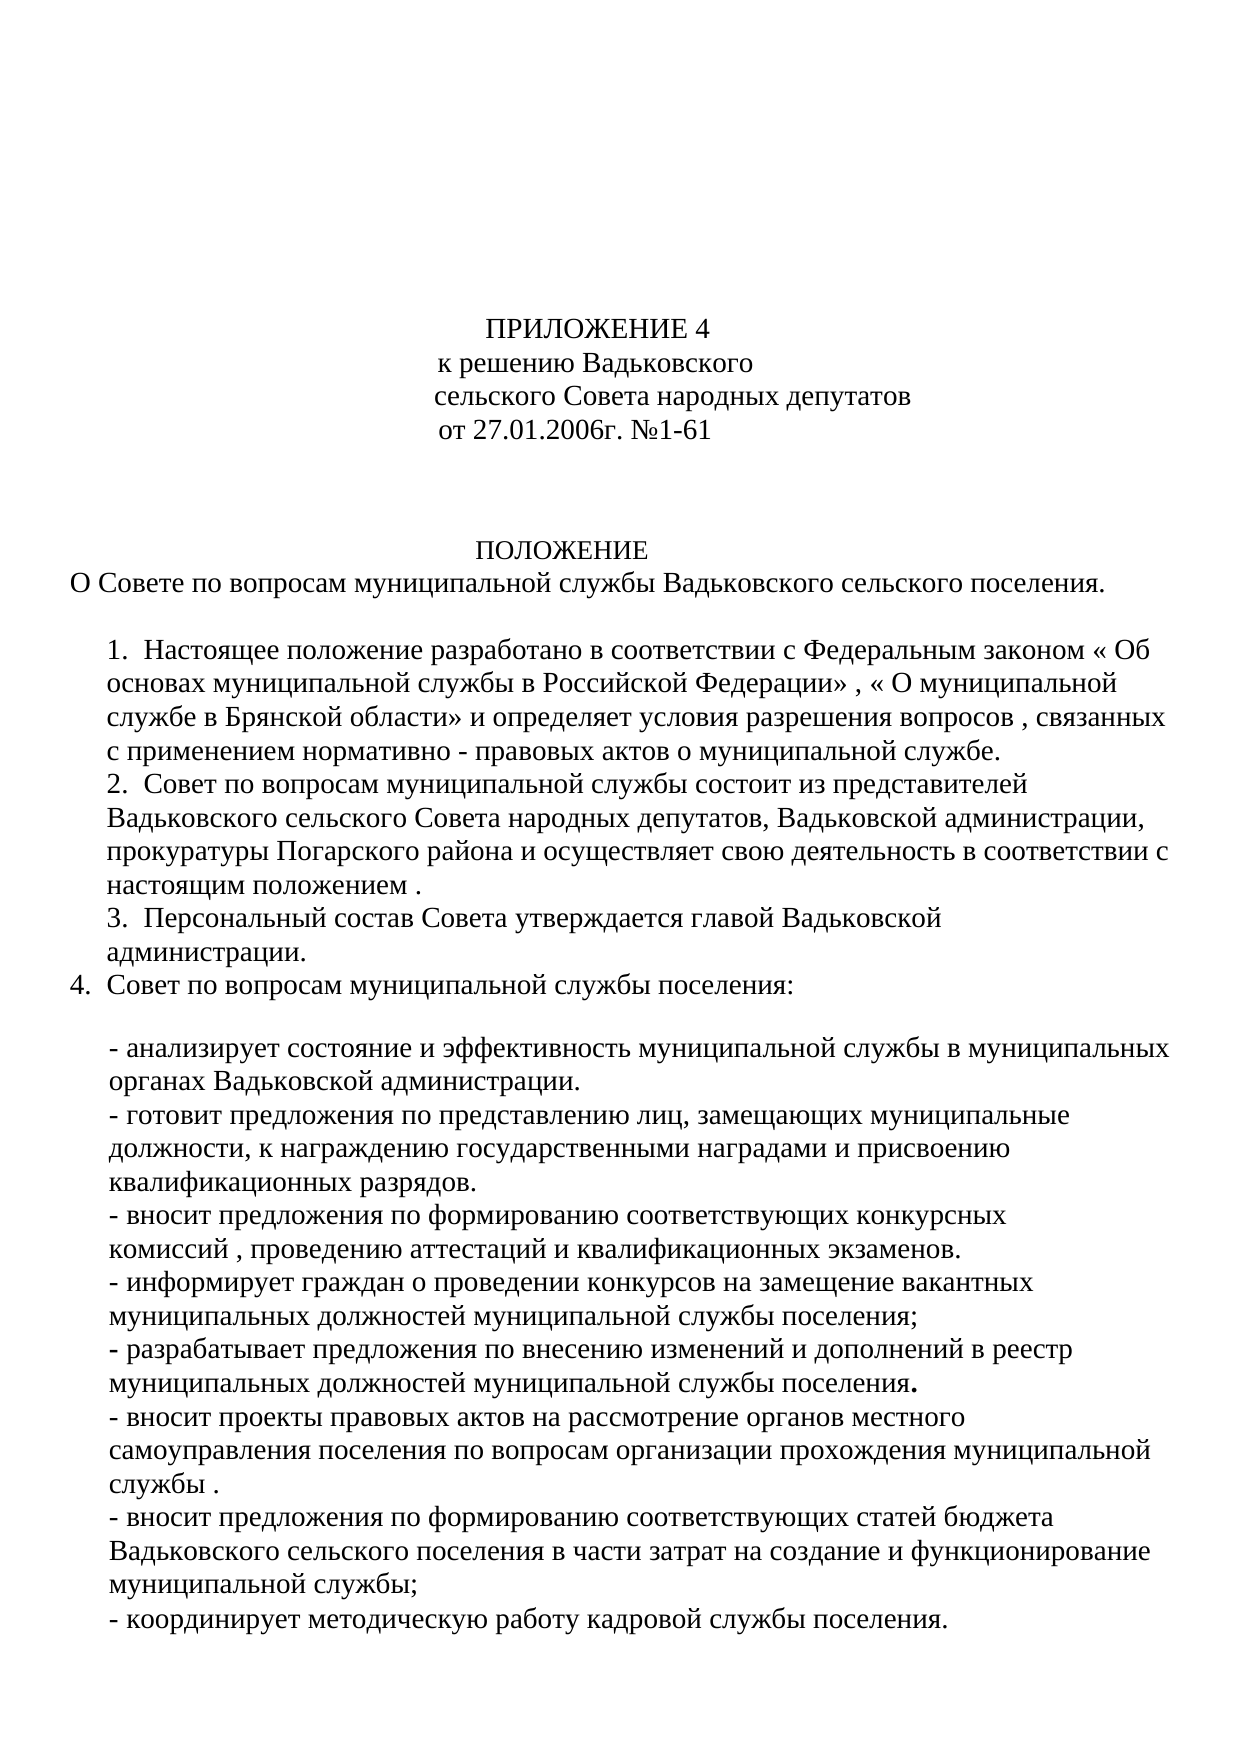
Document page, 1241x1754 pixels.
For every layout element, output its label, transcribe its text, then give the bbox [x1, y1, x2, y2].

text ПОЛОЖЕНИЕ [340, 532, 1171, 566]
text ПРИЛОЖЕНИЕ 4 [69, 312, 1171, 345]
list Совет по вопросам муниципальной службы поселения: [69, 968, 1171, 1002]
text от 27.01.2006г. №1-61 [438, 412, 1171, 446]
list разрабатывает предложения по внесению изменений и дополнений в реестр муниципальных должностей муниципальной службы поселения. [108, 1332, 1171, 1399]
list Персональный состав Совета утверждается главой Вадьковской администрации. [106, 901, 1115, 968]
list Совет по вопросам муниципальной службы состоит из представителей Вадьковского сельского Совета народных депутатов, Вадьковской администрации, прокуратуры Погарского района и осуществляет свою деятельность в соответствии с настоящим положением . [106, 767, 1171, 901]
list анализирует состояние и эффективность муниципальной службы в муниципальных органах Вадьковской администрации. [108, 1030, 1171, 1097]
text сельского Совета народных депутатов [434, 379, 1171, 412]
list готовит предложения по представлению лиц, замещающих муниципальные должности, к награждению государственными наградами и присвоению квалификационных разрядов. [108, 1097, 1171, 1198]
list вносит предложения по формированию соответствующих конкурсных комиссий , проведению аттестаций и квалификационных экзаменов. [108, 1198, 1059, 1265]
text О Совете по вопросам муниципальной службы Вадьковского сельского поселения. [69, 566, 1159, 599]
list вносит проекты правовых актов на рассмотрение органов местного самоуправления поселения по вопросам организации прохождения муниципальной службы . [108, 1399, 1171, 1500]
list координирует методическую работу кадровой службы поселения. [108, 1602, 1171, 1635]
list вносит предложения по формированию соответствующих статей бюджета Вадьковского сельского поселения в части затрат на создание и функционирование муниципальной службы; [108, 1500, 1171, 1601]
text к решению Вадьковского [437, 345, 1171, 379]
list информирует граждан о проведении конкурсов на замещение вакантных муниципальных должностей муниципальной службы поселения; [108, 1265, 1171, 1332]
list Настоящее положение разработано в соответствии с Федеральным законом « Об основах муниципальной службы в Российской Федерации» , « О муниципальной службе в Брянской области» и определяет условия разрешения вопросов , связанных с применением нормативно - правовых актов о муниципальной службе. [106, 633, 1171, 767]
